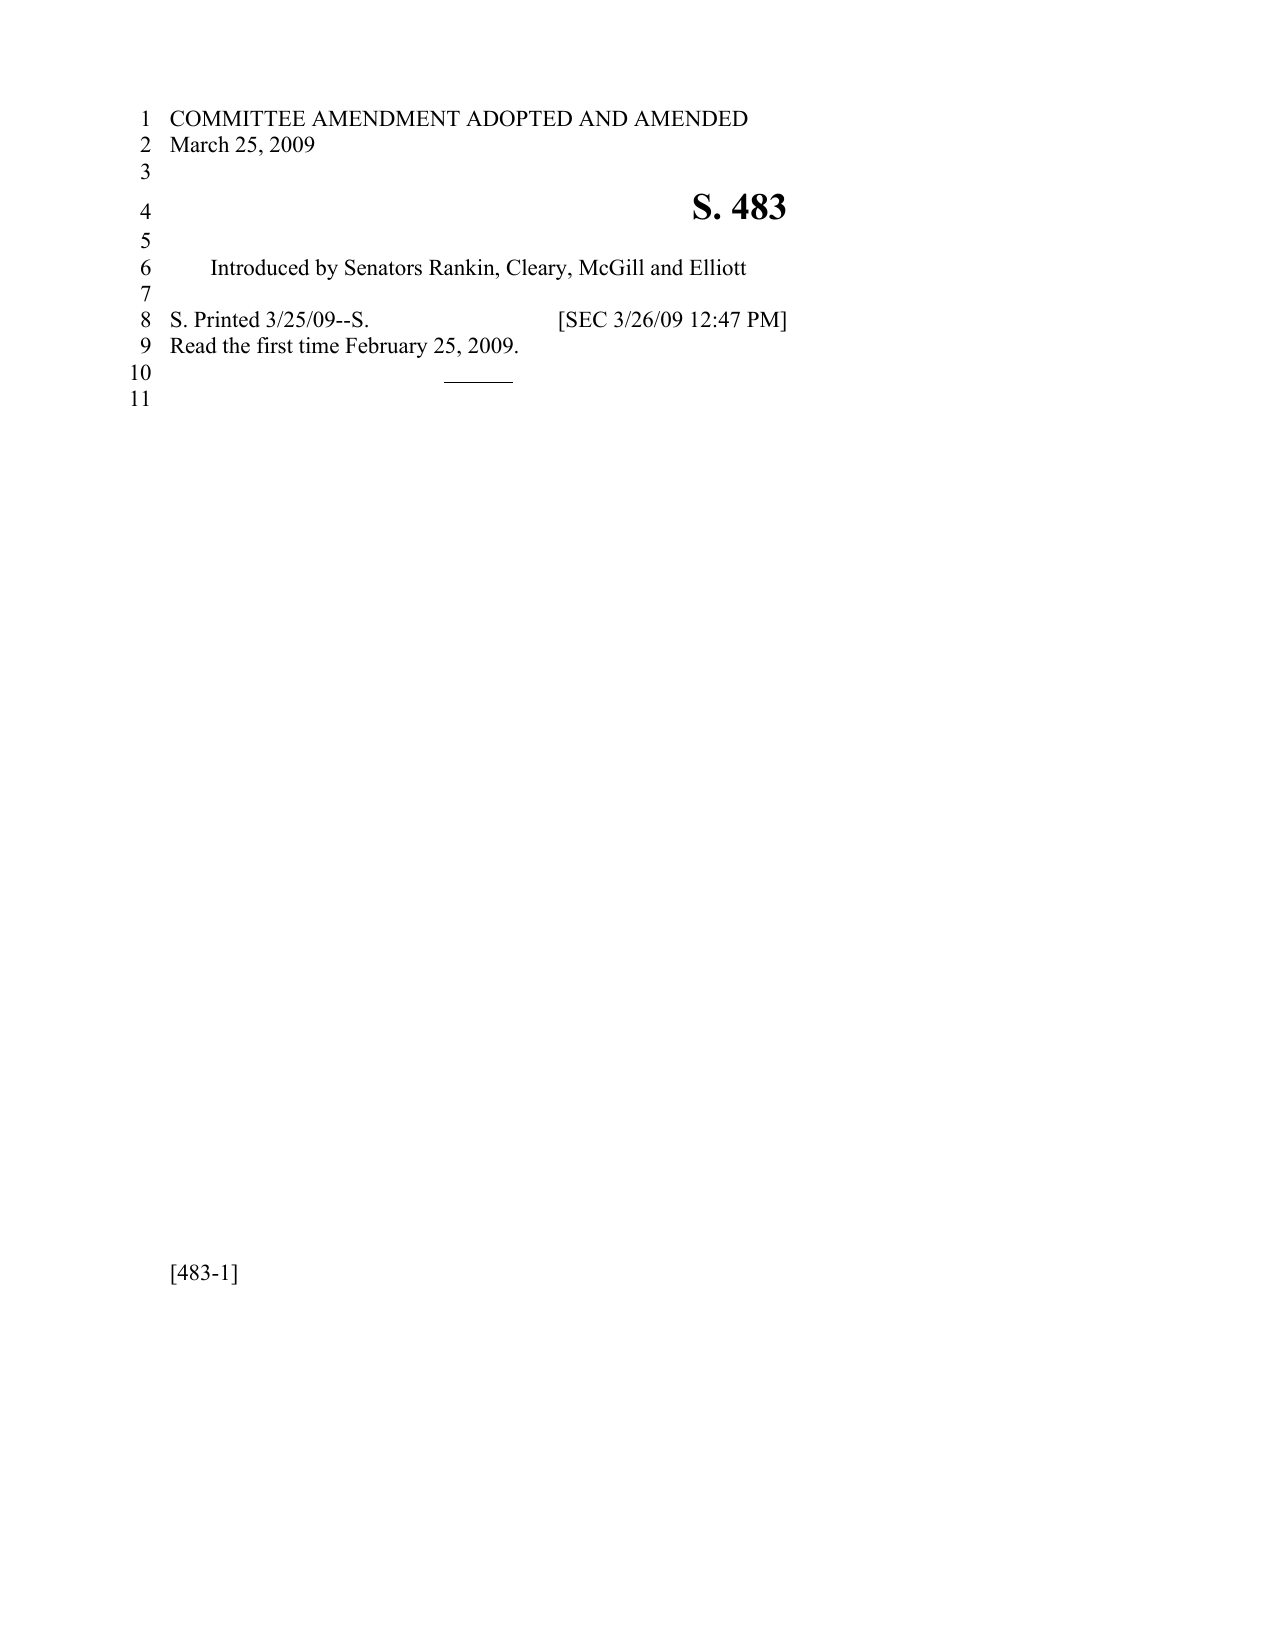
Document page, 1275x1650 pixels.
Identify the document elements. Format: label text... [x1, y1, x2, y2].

text March 25, 2009 [169, 131, 787, 158]
text COMMITTEE AMENDMENT ADOPTED AND AMENDED [169, 105, 787, 131]
text Introduced by Senators Rankin, Cleary, McGill and Elliott [169, 253, 787, 280]
text S. 483 [169, 184, 787, 227]
text S. Printed 3/25/09--S. [SEC 3/26/09 12:47 PM] [169, 306, 787, 333]
text Read the first time February 25, 2009. [169, 333, 787, 359]
